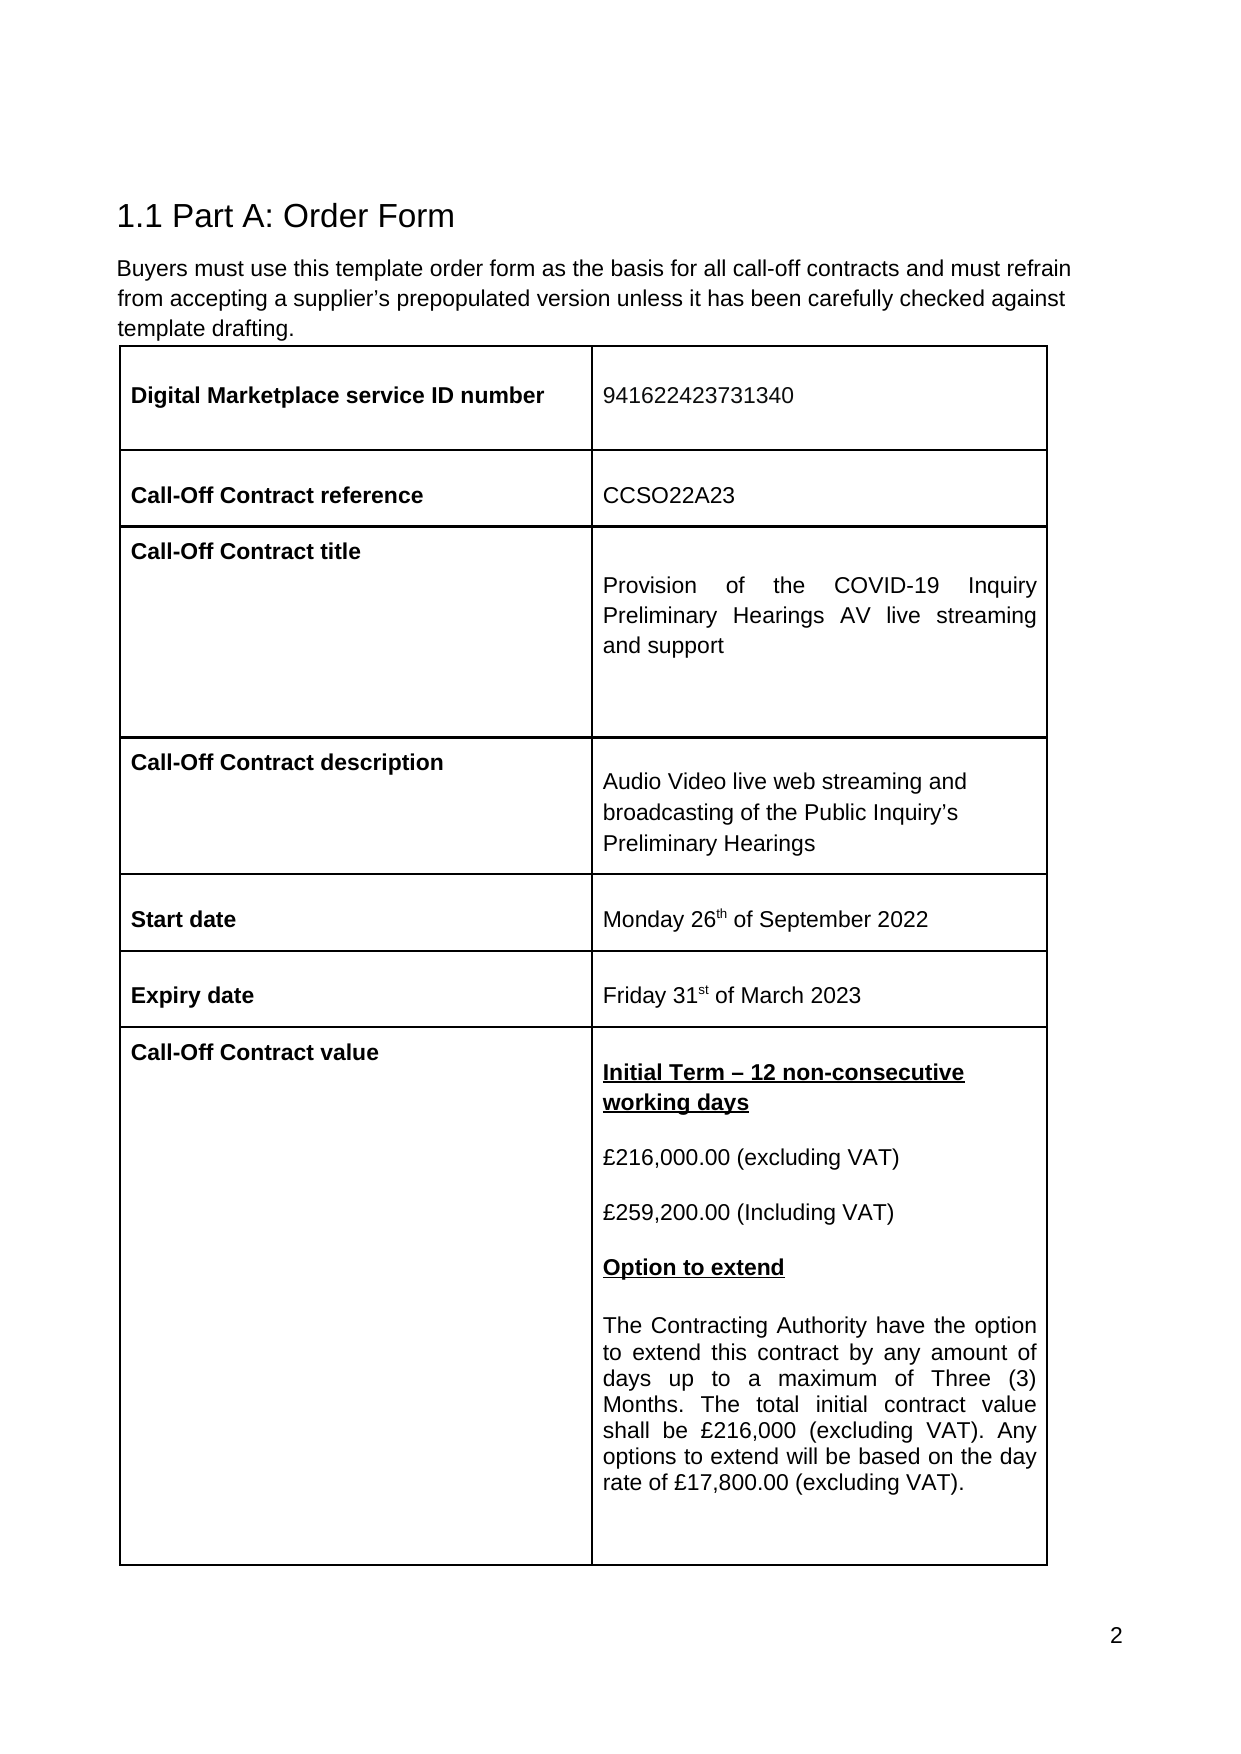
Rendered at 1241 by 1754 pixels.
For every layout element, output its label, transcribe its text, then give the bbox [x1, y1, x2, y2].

table_cell Friday 31st of March 2023 [593, 952, 1046, 1026]
table_header Digital Marketplace service ID number [121, 347, 591, 449]
table_cell Expiry date [121, 952, 591, 1026]
table_cell CCSO22A23 [593, 451, 1046, 525]
subtitle 1.1 Part A: Order Form [116, 196, 1212, 234]
table_cell Provision of the COVID-19 Inquiry Preliminary Hearings AV live streaming and support [593, 528, 1046, 736]
table_cell Start date [121, 875, 591, 949]
table_cell Initial Term – 12 non-consecutive working days £216,000.00 (excluding VAT) £259,200.00 (Including VAT) Option to extend The Contracting Authority have the option to extend this contract by any amount of days up to a maximum of Three (3) Months. The total initial contract value shall be £216,000 (excluding VAT). Any options to extend will be based on the day rate of £17,800.00 (excluding VAT). [593, 1028, 1046, 1564]
table_cell Call-Off Contract value [121, 1028, 591, 1564]
text Buyers must use this template order form as the basis for all call-off contracts and must refrain from accepting a supplier’s prepopulated version unless it has been carefully checked against template drafting. [116, 255, 1122, 341]
table_cell Call-Off Contract reference [121, 451, 591, 525]
table_cell Monday 26th of September 2022 [593, 875, 1046, 949]
table_cell Audio Video live web streaming and broadcasting of the Public Inquiry’s Preliminary Hearings [593, 739, 1046, 873]
table_header 941622423731340 [593, 347, 1046, 449]
table_cell Call-Off Contract title [121, 528, 591, 736]
table_cell Call-Off Contract description [121, 739, 591, 873]
